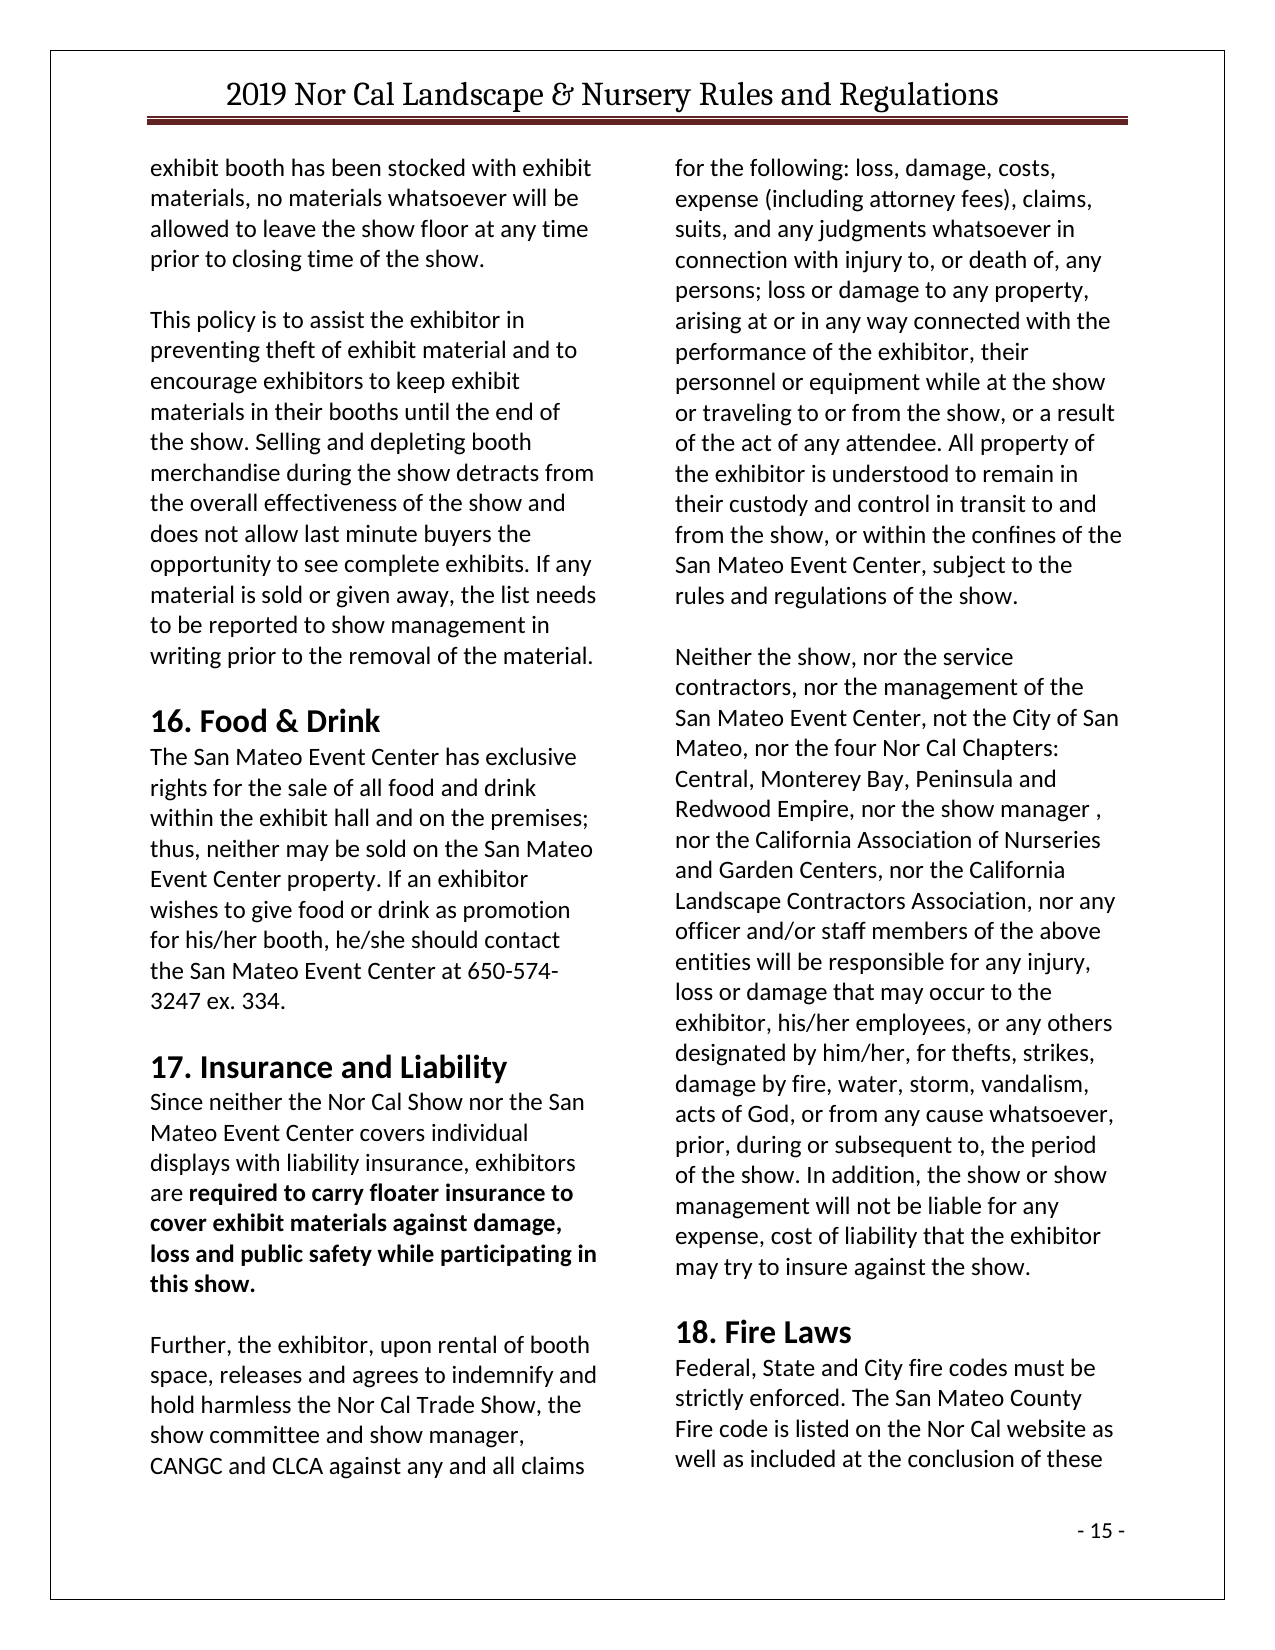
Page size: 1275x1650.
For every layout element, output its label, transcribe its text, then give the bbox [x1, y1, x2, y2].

text Federal, State and City fire codes must be strictly enforced. The San Mateo County Fire code is listed on the Nor Cal website as well as included at the conclusion of these [675, 1352, 1121, 1474]
text 2019 Nor Cal Landscape & Nursery Rules and Regulations [226, 75, 1188, 113]
text 17. Insurance and Liability [150, 1046, 601, 1087]
text for the following: loss, damage, costs, expense (including attorney fees), claims, suits, and any judgments whatsoever in connection with injury to, or death of, any persons; loss or damage to any property, arising at or in any way connected with the performance of the exhibitor, their personnel or equipment while at the show or traveling to or from the show, or a result of the act of any attendee. All property of the exhibitor is understood to remain in their custody and control in transit to and from the show, or within the confines of the San Mateo Event Center, subject to the rules and regulations of the show. [675, 152, 1130, 610]
text 18. Fire Laws [675, 1312, 1188, 1352]
text Since neither the Nor Cal Show nor the San Mateo Event Center covers individual displays with liability insurance, exhibitors are required to carry floater insurance to cover exhibit materials against damage, loss and public safety while participating in this show. [150, 1087, 601, 1299]
text exhibit booth has been stocked with exhibit materials, no materials whatsoever will be allowed to leave the show floor at any time prior to closing time of the show. [150, 152, 599, 274]
text The San Mateo Event Center has exclusive rights for the sale of all food and drink within the exhibit hall and on the premises; thus, neither may be sold on the San Mateo Event Center property. If an exhibitor wishes to give food or drink as promotion for his/her booth, he/she should contact the San Mateo Event Center at 650-574-3247 ex. 334. [150, 741, 600, 1016]
text Neither the show, nor the service contractors, nor the management of the San Mateo Event Center, not the City of San Mateo, nor the four Nor Cal Chapters: Central, Monterey Bay, Peninsula and Redwood Empire, nor the show manager , nor the California Association of Nurseries and Garden Centers, nor the California Landscape Contractors Association, nor any officer and/or staff members of the above entities will be responsible for any injury, loss or damage that may occur to the exhibitor, his/her employees, or any others designated by him/her, for thefts, strikes, damage by fire, water, storm, vandalism, acts of God, or from any cause whatsoever, prior, during or subsequent to, the period of the show. In addition, the show or show management will not be liable for any expense, cost of liability that the exhibitor may try to insure against the show. [675, 641, 1127, 1282]
text - 15 - [1077, 1517, 1188, 1545]
text Further, the exhibitor, upon rental of booth space, releases and agrees to indemnify and hold harmless the Nor Cal Trade Show, the show committee and show manager, CANGC and CLCA against any and all claims [150, 1329, 601, 1481]
text 16. Food & Drink [150, 700, 601, 741]
text This policy is to assist the exhibitor in preventing theft of exhibit material and to encourage exhibitors to keep exhibit materials in their booths until the end of the show. Selling and depleting booth merchandise during the show detracts from the overall effectiveness of the show and does not allow last minute buyers the opportunity to see complete exhibits. If any material is sold or given away, the list needs to be reported to show management in writing prior to the removal of the material. [150, 304, 601, 670]
